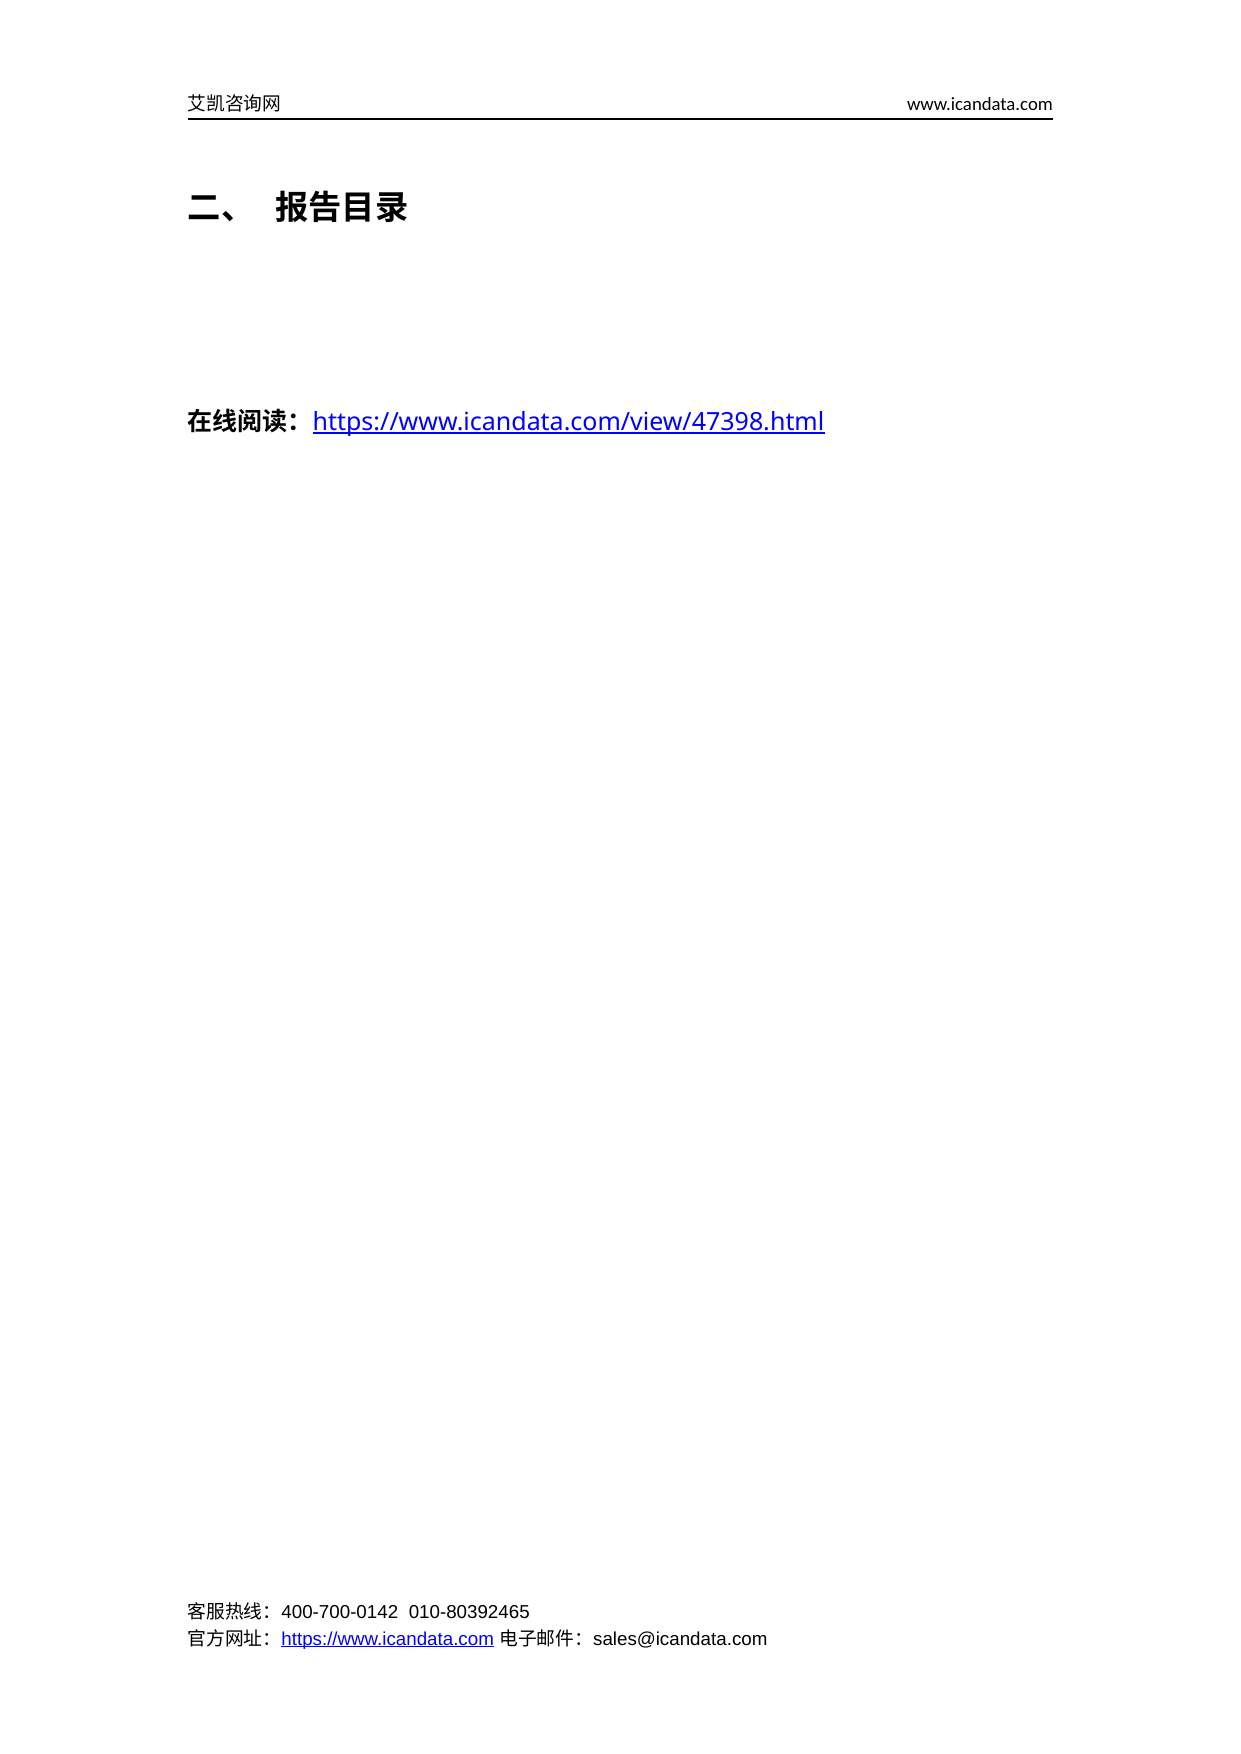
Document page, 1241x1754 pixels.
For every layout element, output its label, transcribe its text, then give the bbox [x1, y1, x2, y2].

subtitle 报告目录 [187, 172, 1053, 237]
text 在线阅读：https://www.icandata.com/view/47398.html [187, 387, 1053, 452]
